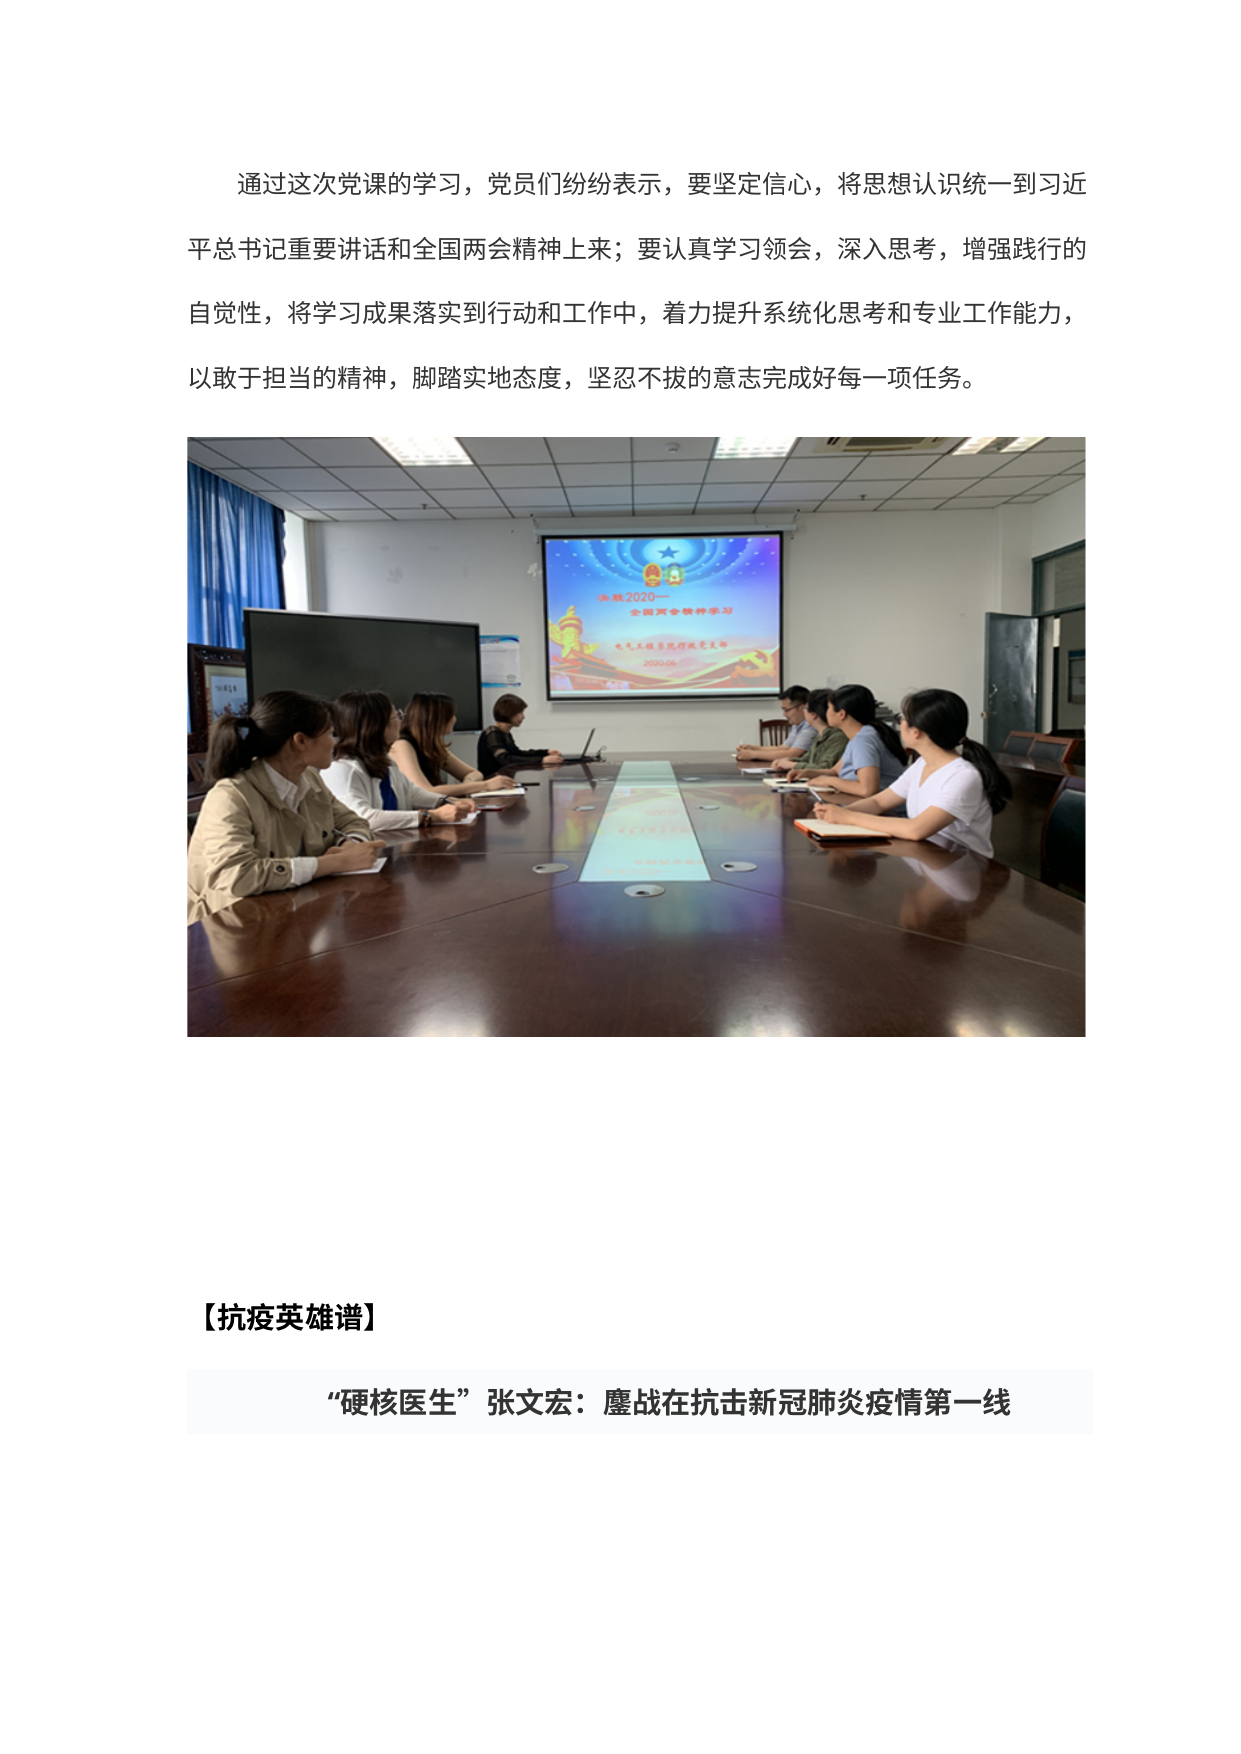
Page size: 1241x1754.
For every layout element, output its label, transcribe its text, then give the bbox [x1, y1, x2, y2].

text 通过这次党课的学习，党员们纷纷表示，要坚定信心，将思想认识统一到习近平总书记重要讲话和全国两会精神上来；要认真学习领会，深入思考，增强践行的自觉性，将学习成果落实到行动和工作中，着力提升系统化思考和专业工作能力，以敢于担当的精神，脚踏实地态度，坚忍不拔的意志完成好每一项任务。 [187, 150, 1093, 409]
picture [187, 437, 1087, 1037]
text 【抗疫英雄谱】 [187, 1283, 1093, 1348]
subtitle “硬核医生”张文宏：鏖战在抗击新冠肺炎疫情第一线 [187, 1369, 1093, 1434]
